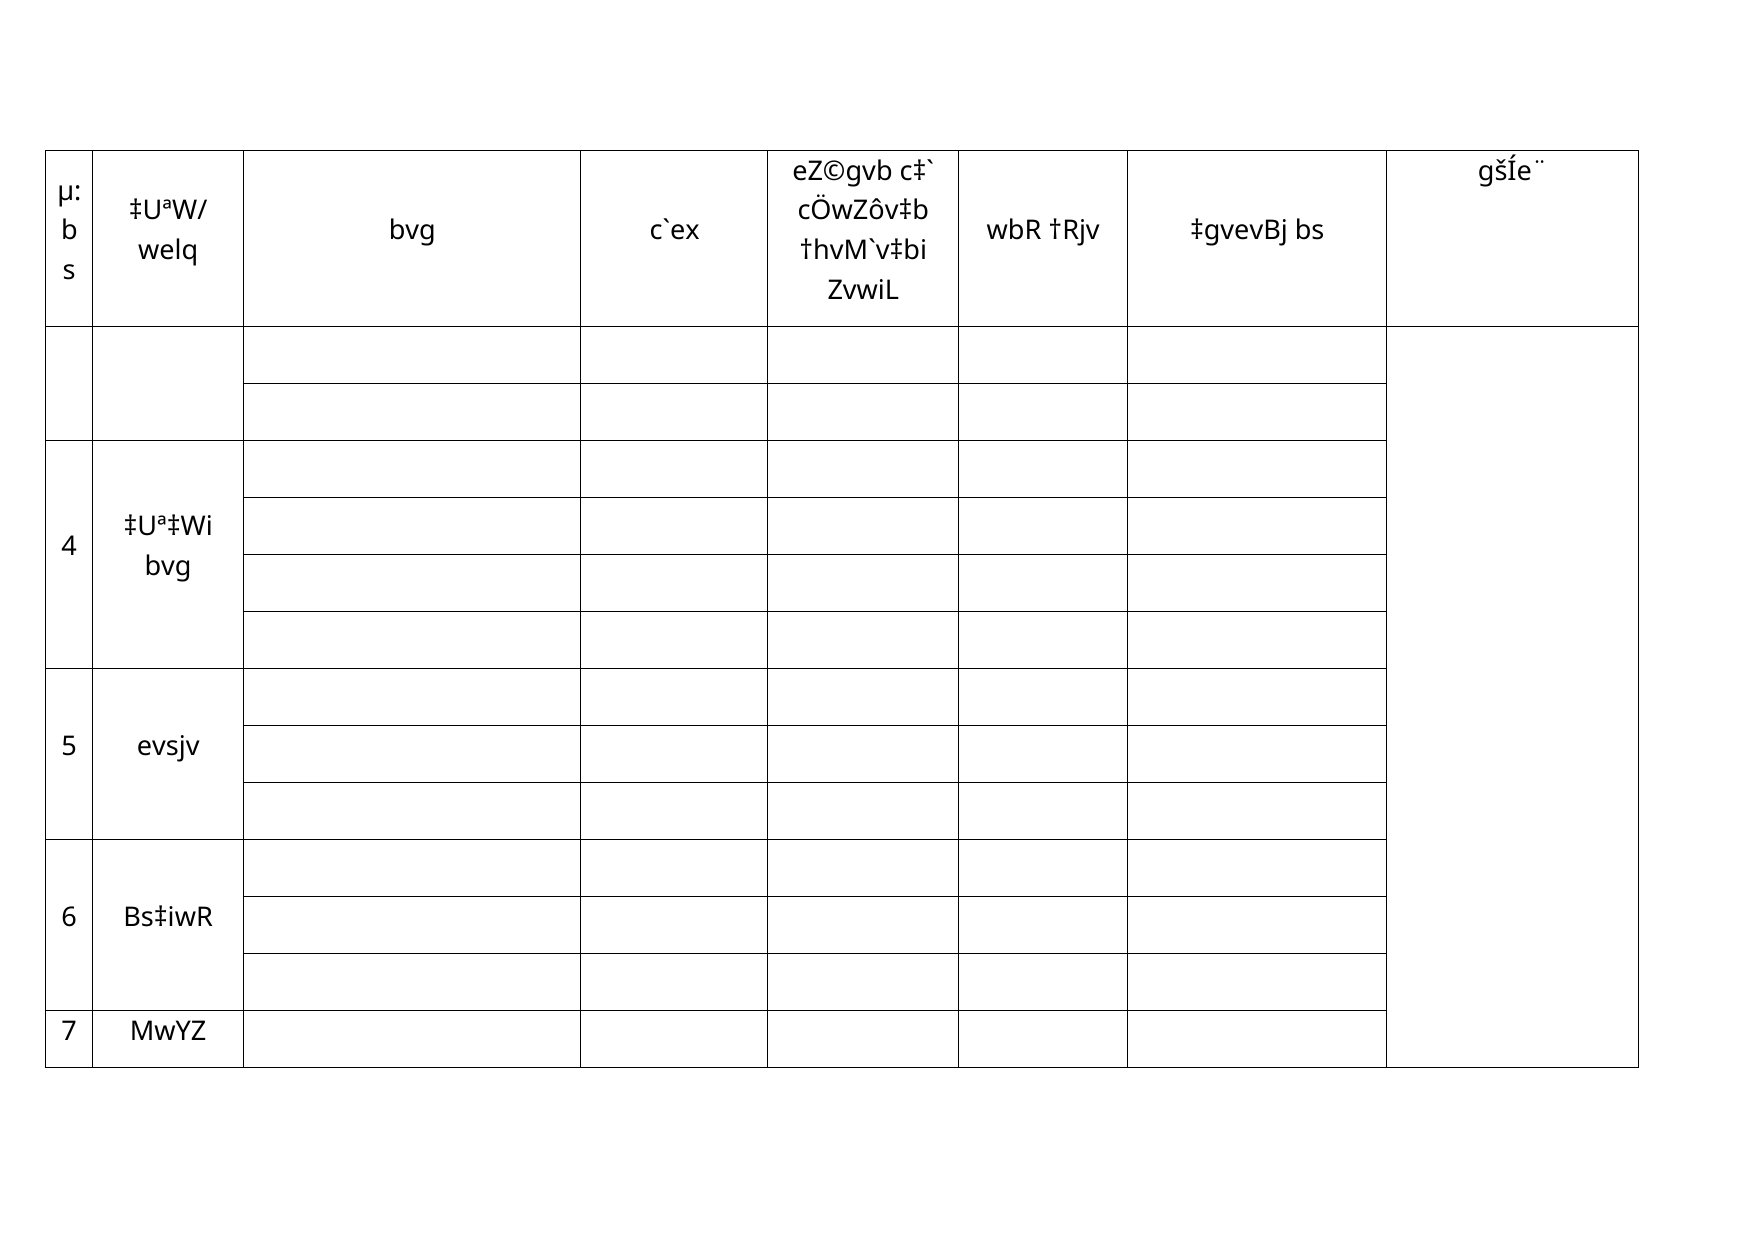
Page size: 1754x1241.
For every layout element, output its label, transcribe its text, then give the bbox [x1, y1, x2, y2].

table_cell Bs‡iwR [93, 840, 243, 1010]
table_cell [1128, 840, 1386, 896]
table_cell [581, 555, 767, 611]
table_cell [244, 840, 580, 896]
table_cell [1128, 612, 1386, 668]
table_cell [768, 954, 958, 1010]
table_header ‡gvevBj bs [1128, 151, 1386, 326]
table_cell [581, 783, 767, 839]
table_cell [768, 384, 958, 440]
table_cell [1128, 498, 1386, 554]
table_cell [581, 1011, 767, 1067]
table_cell [581, 726, 767, 782]
table_cell [768, 897, 958, 953]
table_header wbR †Rjv [959, 151, 1127, 326]
table_cell [768, 840, 958, 896]
table_cell [244, 726, 580, 782]
table_cell [1128, 954, 1386, 1010]
table_cell [959, 726, 1127, 782]
table_cell [768, 327, 958, 383]
table_header c`ex [581, 151, 767, 326]
table_cell [1128, 327, 1386, 383]
table_cell 7 [46, 1011, 92, 1067]
table_cell [959, 1011, 1127, 1067]
table_cell [768, 498, 958, 554]
table_cell [244, 555, 580, 611]
table_cell [959, 840, 1127, 896]
table_cell [244, 954, 580, 1010]
table_cell [244, 327, 580, 383]
table_cell [581, 384, 767, 440]
table_cell ‡Uª‡Wi bvg [93, 441, 243, 668]
table_cell 5 [46, 669, 92, 839]
table_cell [244, 783, 580, 839]
table_cell 4 [46, 441, 92, 668]
table_cell [768, 1011, 958, 1067]
table_cell [244, 384, 580, 440]
table_cell [959, 897, 1127, 953]
table_cell [768, 441, 958, 497]
table_cell [1128, 441, 1386, 497]
table_cell [1128, 726, 1386, 782]
table_cell [244, 441, 580, 497]
table_header eZ©gvb c‡` cÖwZôv‡b †hvM`v‡bi ZvwiL [768, 151, 958, 326]
table_cell [768, 669, 958, 725]
table_cell [581, 327, 767, 383]
table_header gšÍe¨ [1387, 151, 1638, 326]
table_cell [1128, 384, 1386, 440]
table_cell [581, 840, 767, 896]
table_cell [768, 726, 958, 782]
table_cell [768, 555, 958, 611]
table_cell [959, 327, 1127, 383]
table_cell [959, 498, 1127, 554]
table_cell [1128, 669, 1386, 725]
table_cell [959, 783, 1127, 839]
table_cell [959, 555, 1127, 611]
table_cell evsjv [93, 669, 243, 839]
table_cell [1128, 555, 1386, 611]
table_cell [581, 441, 767, 497]
table_header ‡UªW/welq [93, 151, 243, 326]
table_header bvg [244, 151, 580, 326]
table_cell [581, 612, 767, 668]
table_cell [244, 897, 580, 953]
table_cell [244, 498, 580, 554]
table_cell [768, 783, 958, 839]
table_cell [1128, 783, 1386, 839]
table_cell [959, 954, 1127, 1010]
table_cell 6 [46, 840, 92, 1010]
table_cell [581, 669, 767, 725]
table_cell [244, 1011, 580, 1067]
table_cell [768, 612, 958, 668]
table_cell [581, 498, 767, 554]
table_cell [959, 612, 1127, 668]
table_cell [581, 897, 767, 953]
table_cell [1128, 897, 1386, 953]
table_cell [959, 384, 1127, 440]
table_cell MwYZ [93, 1011, 243, 1067]
table_cell [244, 669, 580, 725]
table_cell [581, 954, 767, 1010]
table_cell [959, 441, 1127, 497]
table_cell [244, 612, 580, 668]
table_cell [959, 669, 1127, 725]
table_cell [1128, 1011, 1386, 1067]
table_header µ: bs [46, 151, 92, 326]
